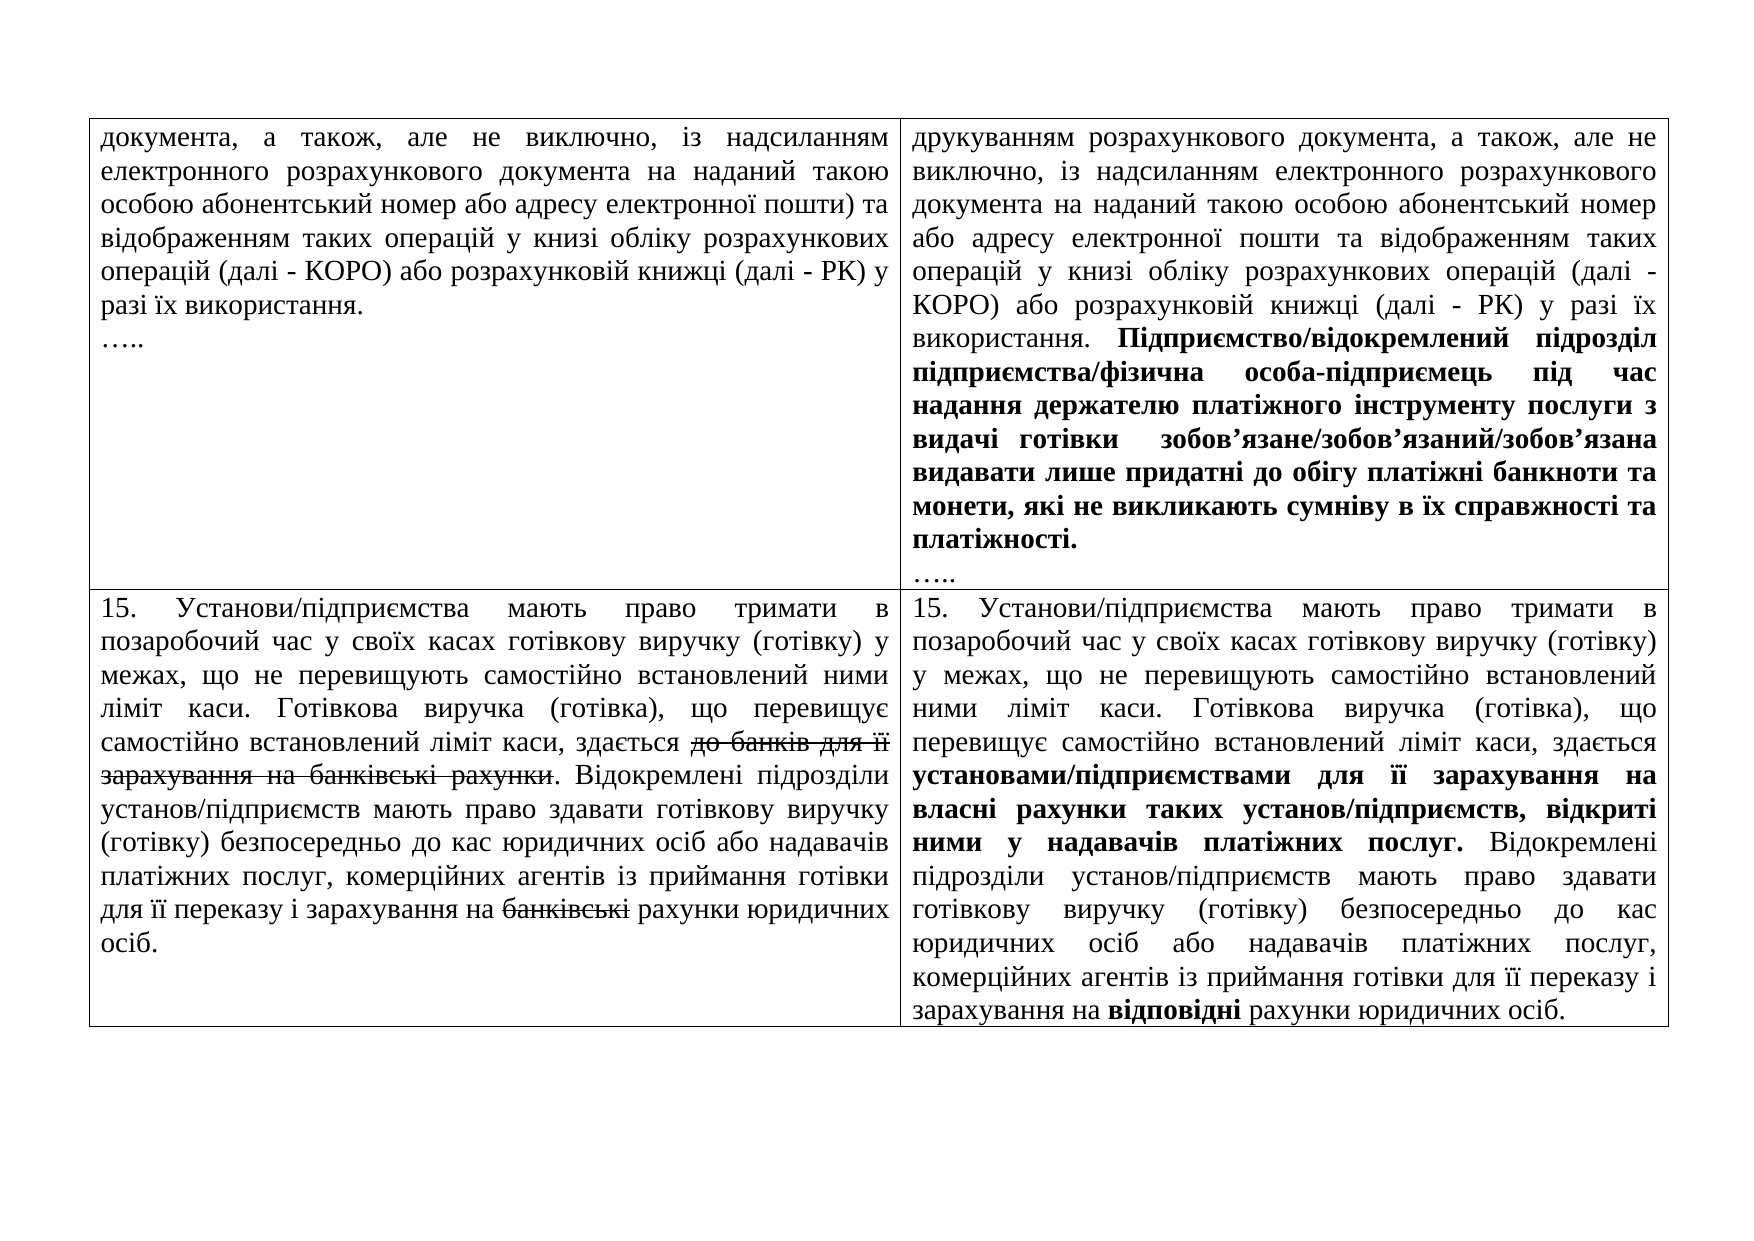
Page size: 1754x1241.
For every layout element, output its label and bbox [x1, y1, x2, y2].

table_cell [901, 119, 1668, 589]
table_cell [90, 119, 900, 589]
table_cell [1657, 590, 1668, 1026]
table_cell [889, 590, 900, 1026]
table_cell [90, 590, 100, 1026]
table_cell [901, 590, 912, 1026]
